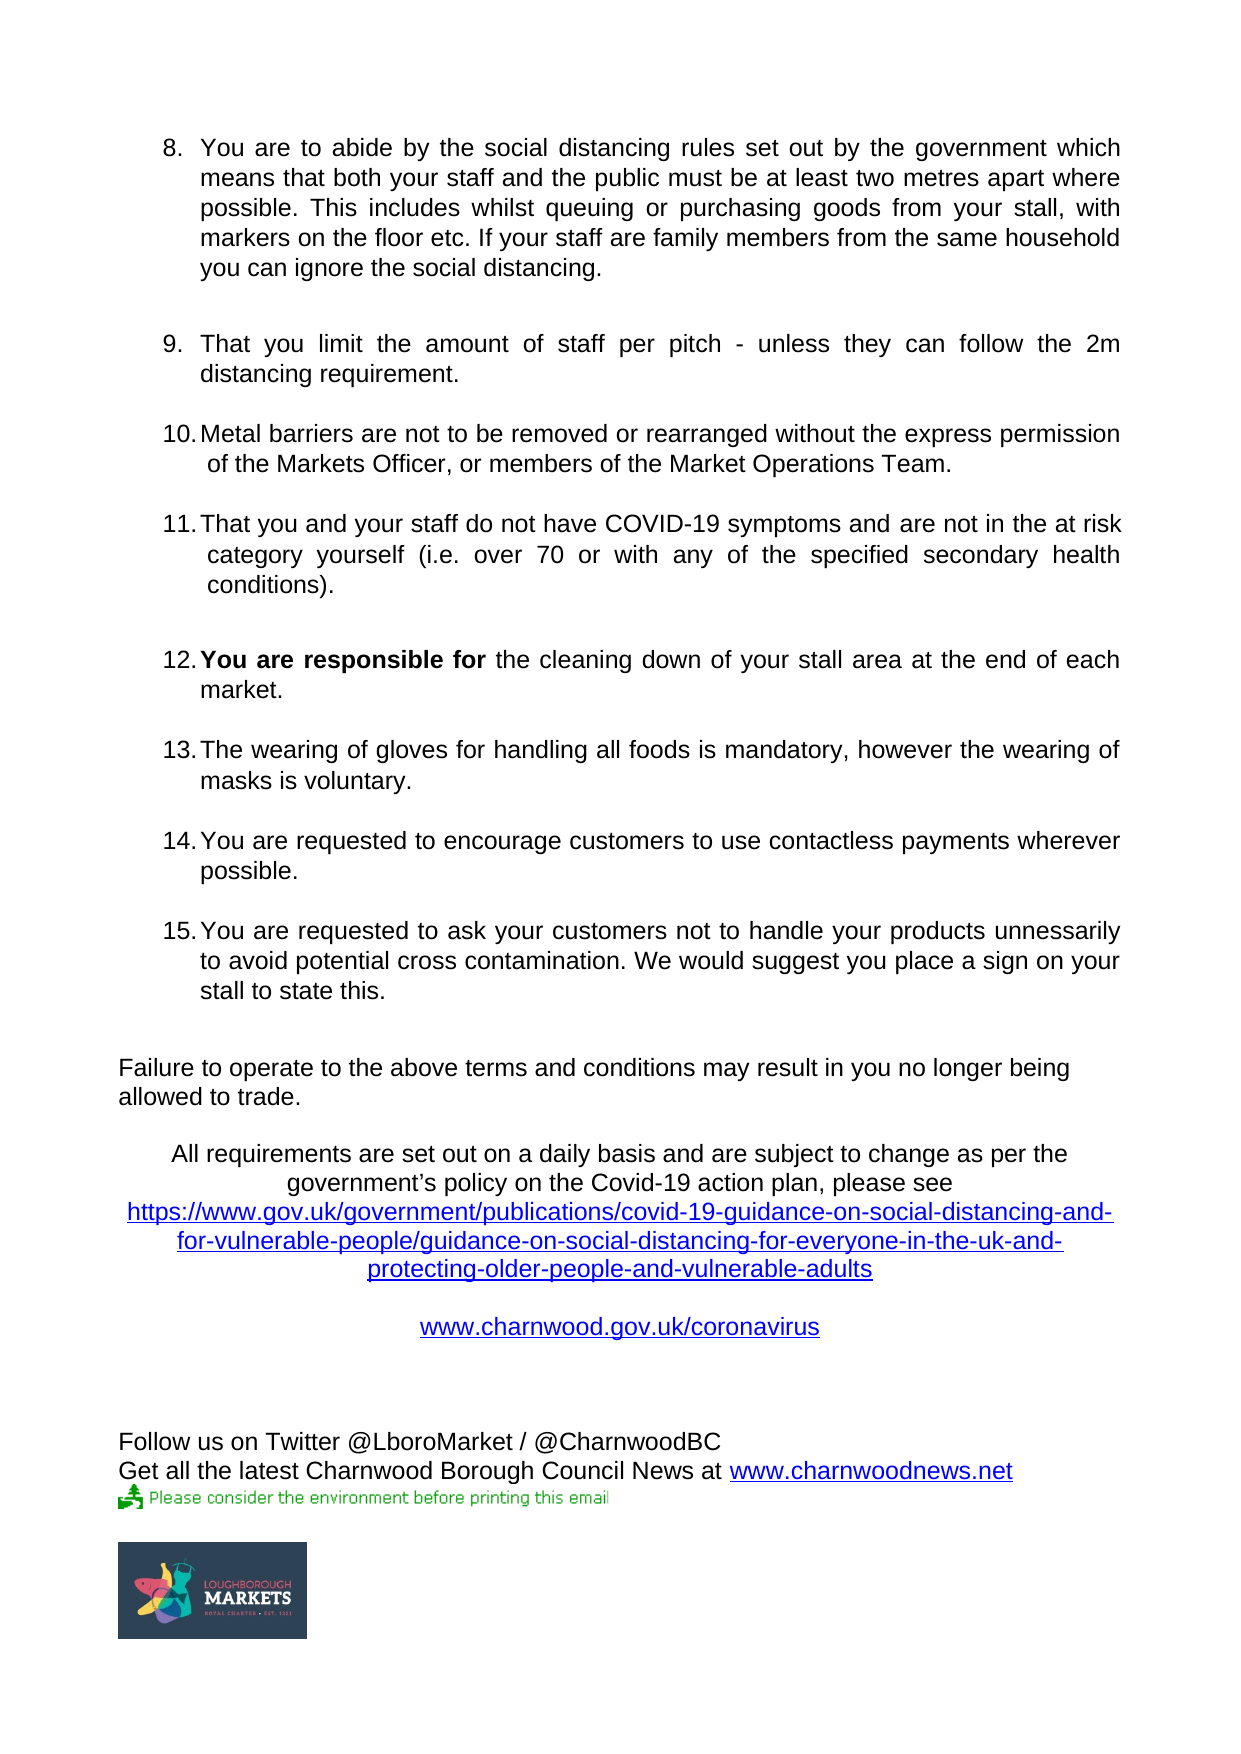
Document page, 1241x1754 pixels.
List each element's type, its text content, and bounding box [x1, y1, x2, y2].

text www.charnwood.gov.uk/coronavirus [118, 1312, 1122, 1341]
list That you and your staff do not have COVID-19 symptoms and are not in the at risk category yourself (i.e. over 70 or with any of the specified secondary health conditions). [162, 509, 1122, 598]
text Get all the latest Charnwood Borough Council News at www.charnwoodnews.net [118, 1456, 1122, 1484]
list You are requested to ask your customers not to handle your products unnessarily to avoid potential cross contamination. We would suggest you place a sign on your stall to state this. [162, 916, 1122, 1005]
text Follow us on Twitter @LboroMarket / @CharnwoodBC [118, 1427, 1122, 1456]
text All requirements are set out on a daily basis and are subject to change as per the government’s policy on the Covid-19 action plan, please see https://www.gov.uk/government/publications/covid-19-guidance-on-social-distancing-and-for-vulnerable-people/guidance-on-social-distancing-for-everyone-in-the-uk-and-protecting-older-people-and-vulnerable-adults [118, 1139, 1122, 1283]
picture [118, 1484, 609, 1509]
list Metal barriers are not to be removed or rearranged without the express permission of the Markets Officer, or members of the Market Operations Team. [162, 419, 1122, 478]
list The wearing of gloves for handling all foods is mandatory, however the wearing of masks is voluntary. [162, 736, 1122, 794]
list You are responsible for the cleaning down of your stall area at the end of each market. [162, 645, 1122, 704]
picture [118, 1542, 307, 1639]
text Failure to operate to the above terms and conditions may result in you no longer being allowed to trade. [118, 1053, 1122, 1111]
list You are requested to encourage customers to use contactless payments wherever possible. [162, 826, 1122, 885]
list You are to abide by the social distancing rules set out by the government which means that both your staff and the public must be at least two metres apart where possible. This includes whilst queuing or purchasing goods from your stall, with markers on the floor etc. If your staff are family members from the same household you can ignore the social distancing. [162, 133, 1122, 282]
list That you limit the amount of staff per pitch - unless they can follow the 2m distancing requirement. [162, 329, 1122, 388]
